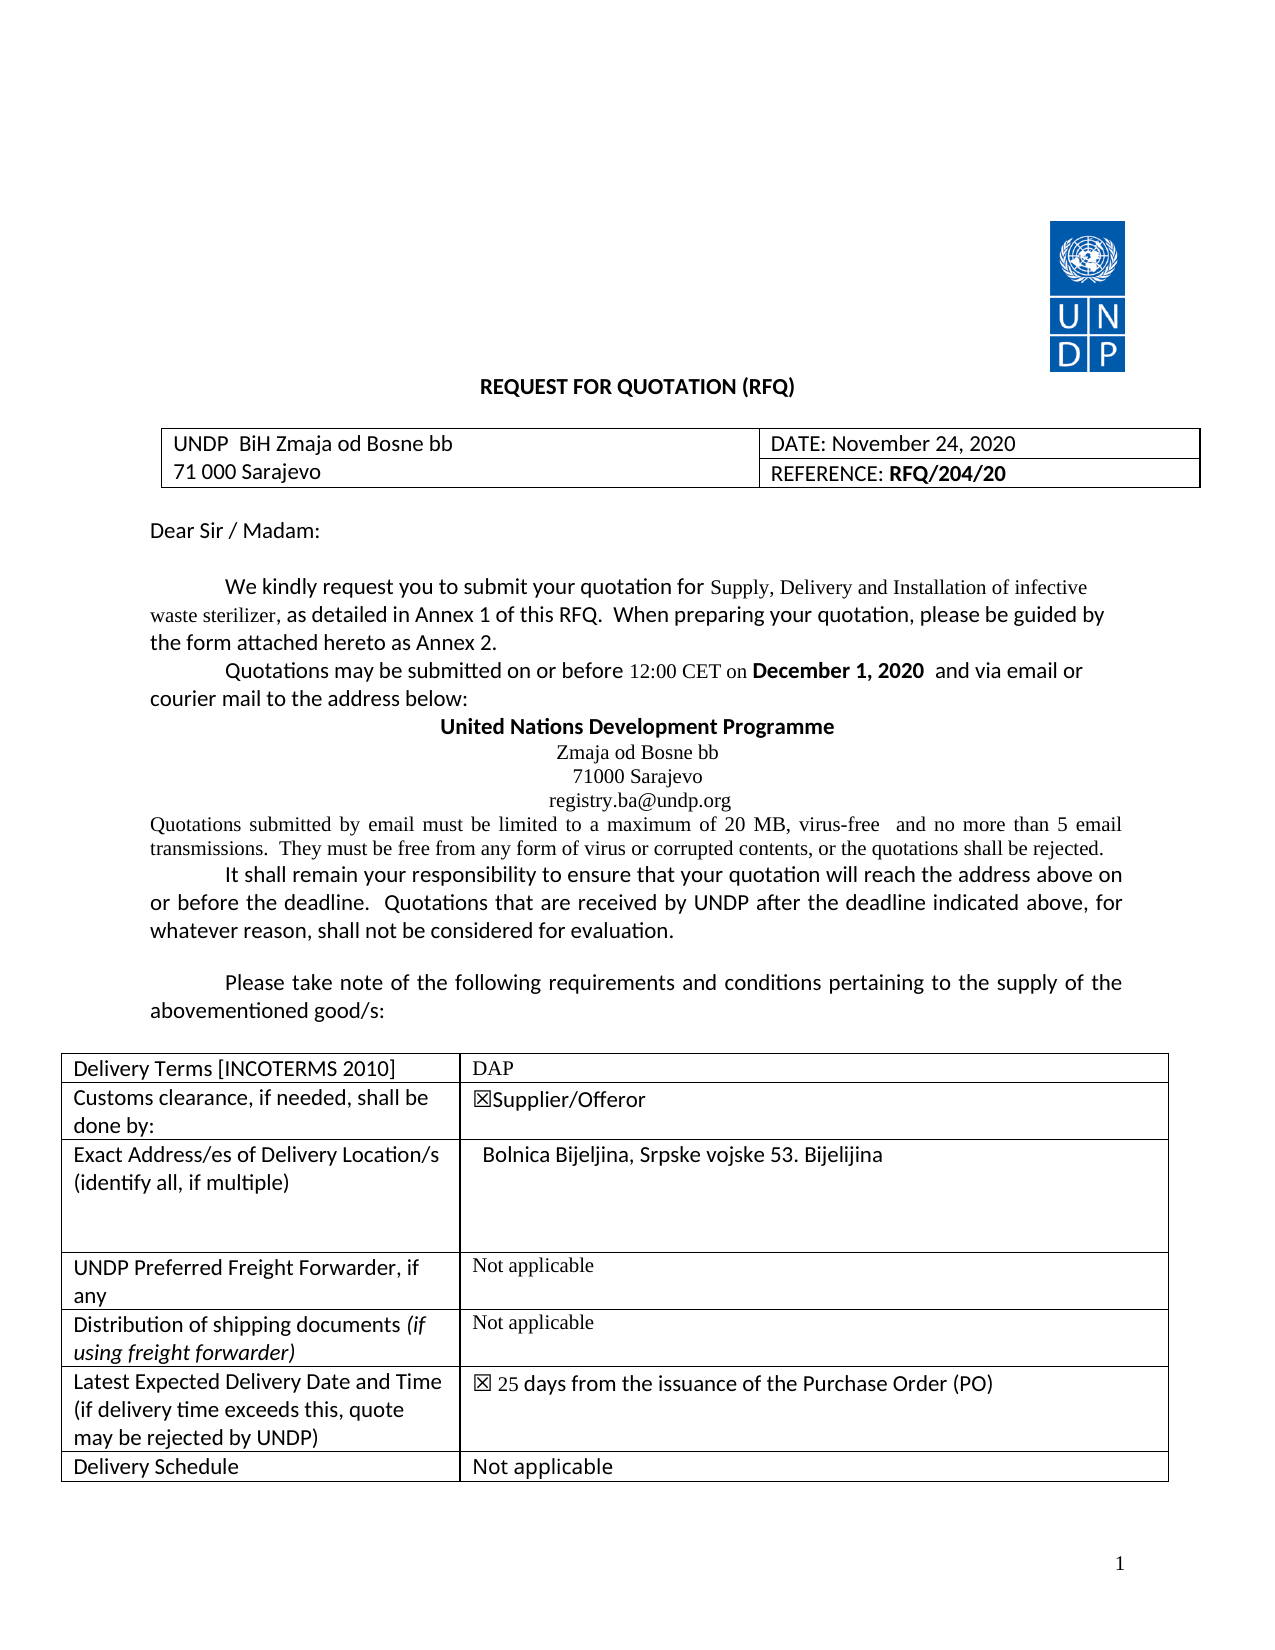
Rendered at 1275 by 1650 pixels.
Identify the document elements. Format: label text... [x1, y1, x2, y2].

text Dear Sir / Madam: [150, 516, 1125, 544]
table_cell UNDP Preferred Freight Forwarder, if any [62, 1253, 459, 1309]
table_cell Latest Expected Delivery Date and Time (if delivery time exceeds this, quote may be rejected by UNDP) [62, 1367, 459, 1451]
text It shall remain your responsibility to ensure that your quotation will reach the address above on or before the deadline. Quotations that are received by UNDP after the deadline indicated above, for whatever reason, shall not be considered for evaluation. [150, 860, 1125, 944]
text REQUEST FOR QUOTATION (RFQ) [150, 372, 1125, 400]
text Please take note of the following requirements and conditions pertaining to the supply of the abovementioned good/s: [150, 968, 1125, 1024]
text Quotations may be submitted on or before 12:00 CET on and via email or courier mail to the address below: [150, 656, 1125, 712]
picture [1050, 221, 1125, 372]
table_cell Exact Address/es of Delivery Location/s (identify all, if multiple) [62, 1140, 459, 1252]
table_cell Not applicable [461, 1452, 1168, 1481]
text United Nations Development Programme [150, 712, 1125, 740]
table_cell Bolnica Bijeljina, Srpske vojske 53. Bijelijina [461, 1140, 1168, 1252]
table_header DATE: [760, 429, 1199, 458]
table_cell REFERENCE: RFQ/204/20 [760, 459, 1199, 487]
table_cell Distribution of shipping documents (if using freight forwarder) [62, 1310, 459, 1366]
table_cell days from the issuance of the Purchase Order (PO) [461, 1367, 1168, 1451]
table_cell Delivery Schedule [62, 1452, 459, 1481]
table_cell Customs clearance, if needed, shall be done by: [62, 1083, 459, 1139]
table_cell Supplier/Offeror [461, 1083, 1168, 1139]
table_header UNDP BiH Zmaja od Bosne bb 71 000 Sarajevo [162, 429, 759, 487]
table_header Delivery Terms [INCOTERMS 2010] [62, 1054, 459, 1082]
text We kindly request you to submit your quotation for , as detailed in Annex 1 of this RFQ. When preparing your quotation, please be guided by the form attached hereto as Annex 2. [150, 572, 1125, 656]
table_header [461, 1054, 1168, 1082]
